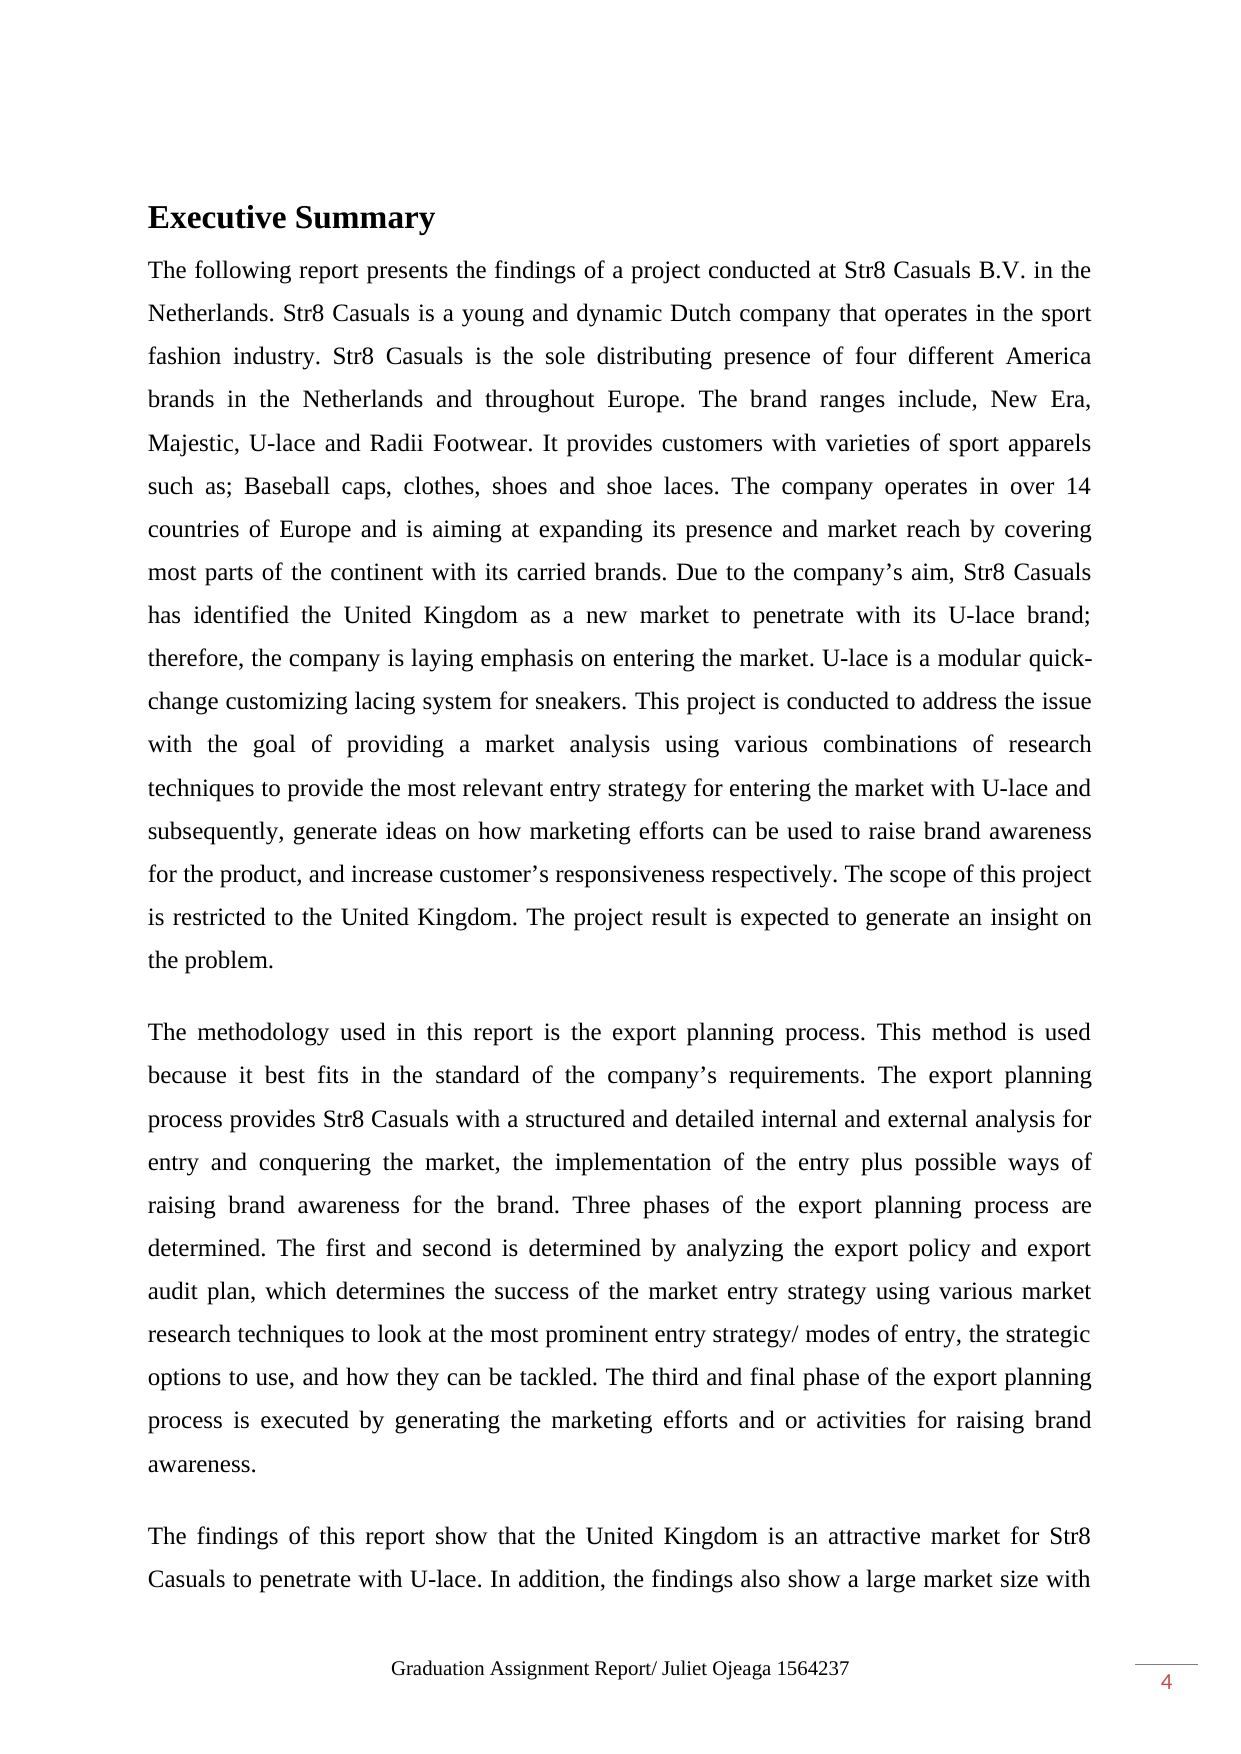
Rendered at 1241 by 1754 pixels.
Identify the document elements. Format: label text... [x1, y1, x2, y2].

text The following report presents the findings of a project conducted at Str8 Casuals B.V. in the Netherlands. Str8 Casuals is a young and dynamic Dutch company that operates in the sport fashion industry. Str8 Casuals is the sole distributing presence of four different America brands in the Netherlands and throughout Europe. The brand ranges include, New Era, Majestic, U-lace and Radii Footwear. It provides customers with varieties of sport apparels such as; Baseball caps, clothes, shoes and shoe laces. The company operates in over 14 countries of Europe and is aiming at expanding its presence and market reach by covering most parts of the continent with its carried brands. Due to the company’s aim, Str8 Casuals has identified the United Kingdom as a new market to penetrate with its U-lace brand; therefore, the company is laying emphasis on entering the market. U-lace is a modular quick-change customizing lacing system for sneakers. This project is conducted to address the issue with the goal of providing a market analysis using various combinations of research techniques to provide the most relevant entry strategy for entering the market with U-lace and subsequently, generate ideas on how marketing efforts can be used to raise brand awareness for the product, and increase customer’s responsiveness respectively. The scope of this project is restricted to the United Kingdom. The project result is expected to generate an insight on the problem. [148, 255, 1093, 974]
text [148, 1521, 1093, 1593]
text The methodology used in this report is the export planning process. This method is used because it best fits in the standard of the company’s requirements. The export planning process provides Str8 Casuals with a structured and detailed internal and external analysis for entry and conquering the market, the implementation of the entry plus possible ways of raising brand awareness for the brand. Three phases of the export planning process are determined. The first and second is determined by analyzing the export policy and export audit plan, which determines the success of the market entry strategy using various market research techniques to look at the most prominent entry strategy/ modes of entry, the strategic options to use, and how they can be tackled. The third and final phase of the export planning process is executed by generating the marketing efforts and or activities for raising brand awareness. [148, 1017, 1093, 1477]
subtitle Executive Summary [148, 198, 1093, 236]
